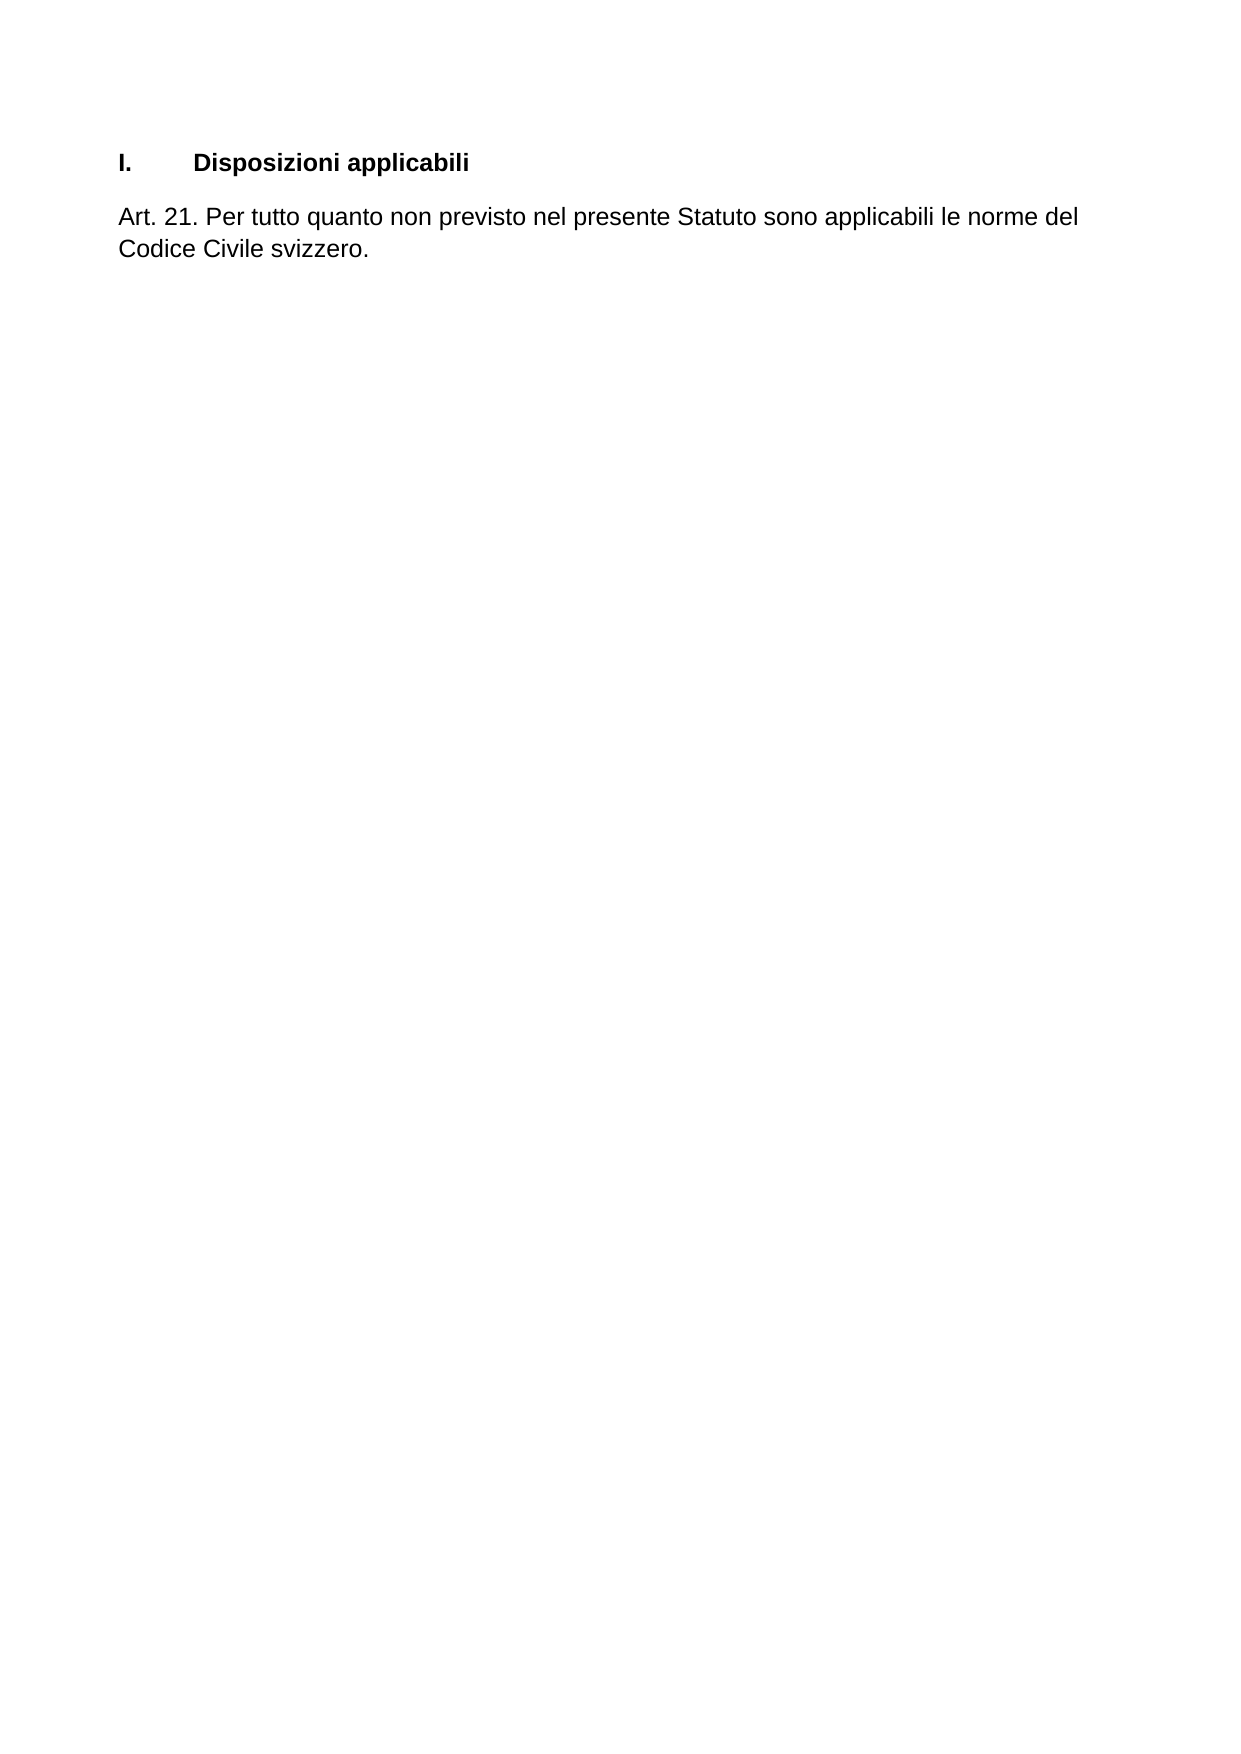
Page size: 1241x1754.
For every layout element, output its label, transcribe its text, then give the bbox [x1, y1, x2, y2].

text I. Disposizioni applicabili [118, 148, 1122, 176]
text Art. 21. Per tutto quanto non previsto nel presente Statuto sono applicabili le norme del Codice Civile svizzero. [118, 201, 1122, 263]
